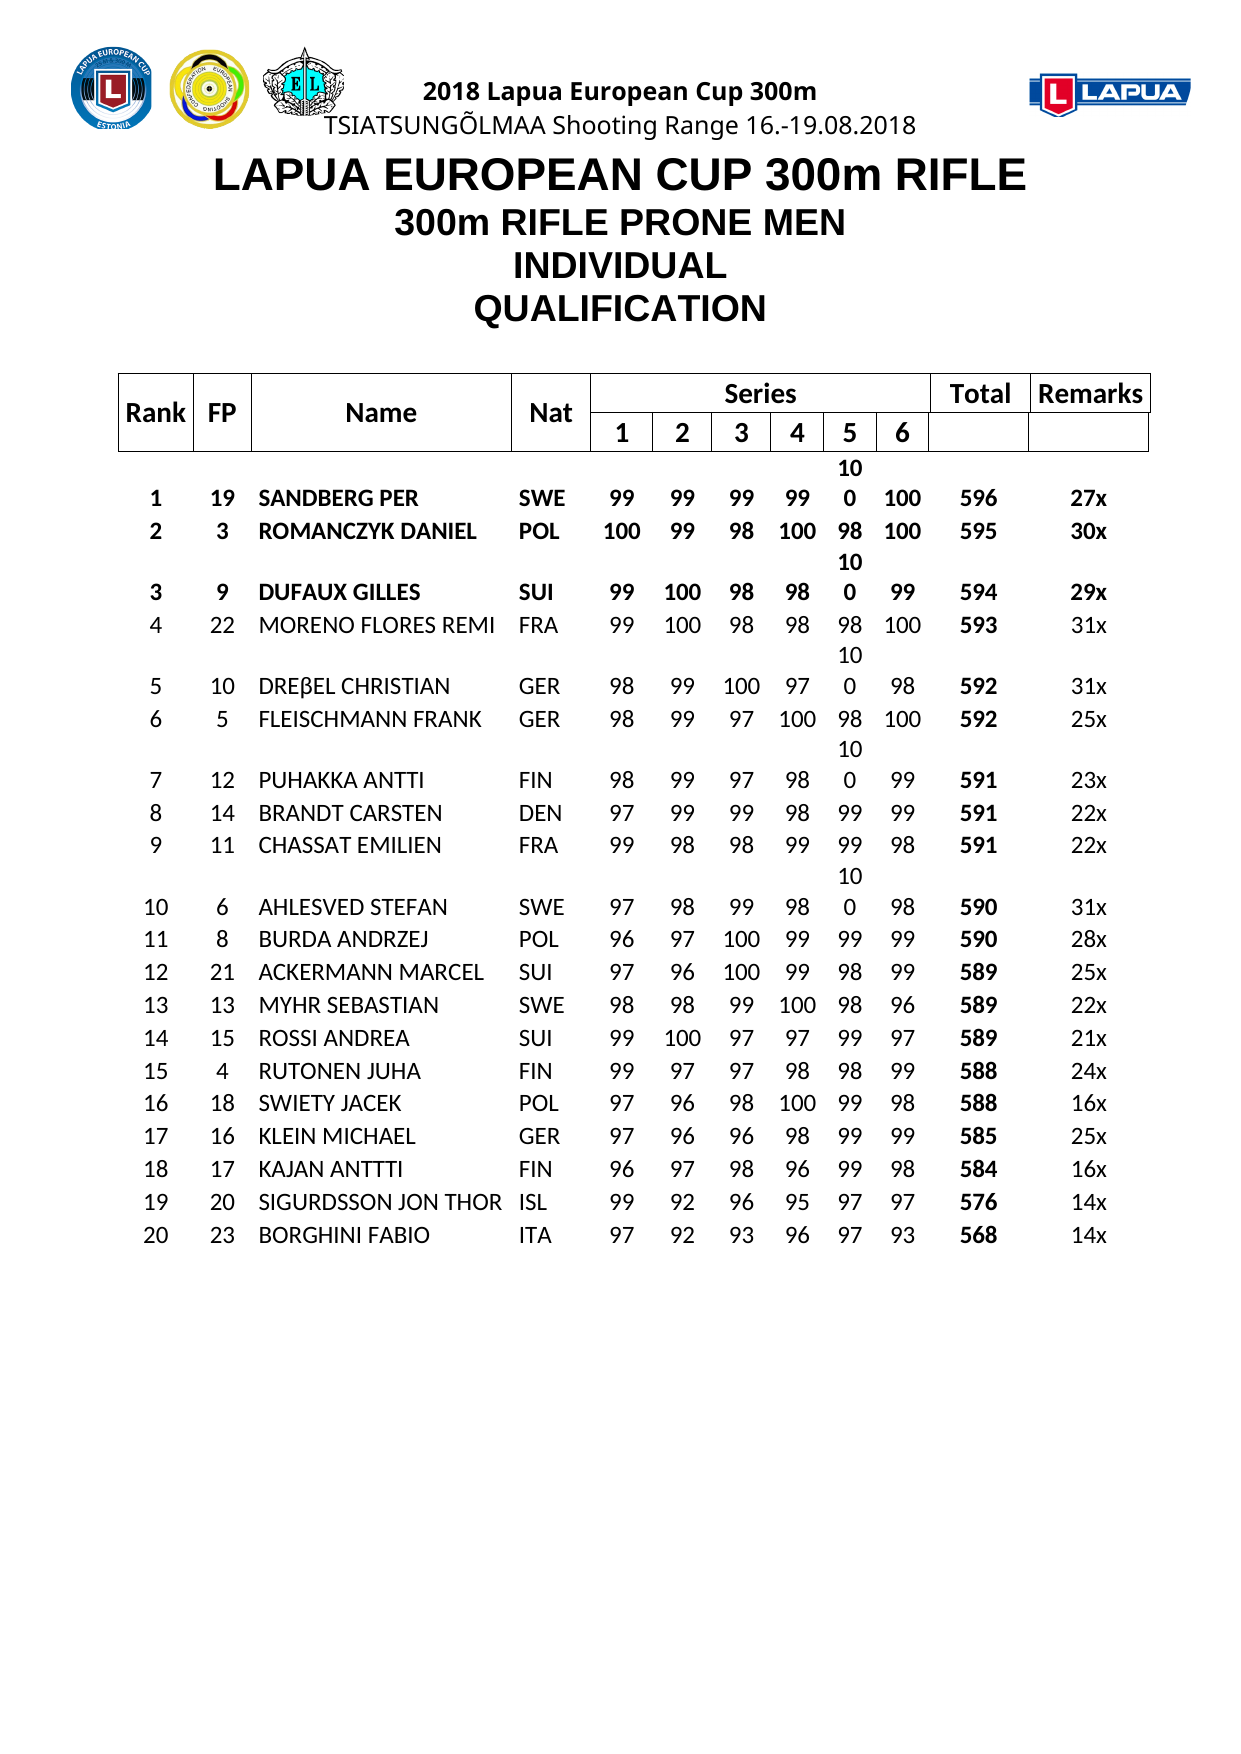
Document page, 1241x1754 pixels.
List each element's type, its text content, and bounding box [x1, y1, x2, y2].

table_header Rank [119, 374, 193, 451]
table_cell 31x [1029, 860, 1148, 921]
table_cell 595 [929, 513, 1028, 546]
table_cell KLEIN MICHAEL [251, 1118, 511, 1151]
table_cell 9 [193, 546, 251, 607]
table_cell 99 [591, 1184, 653, 1217]
picture [262, 46, 344, 115]
table_cell 97 [591, 795, 653, 827]
table_cell 19 [118, 1184, 193, 1217]
table_cell 16 [118, 1085, 193, 1118]
table_cell 14 [118, 1020, 193, 1052]
table_cell 3 [712, 413, 770, 451]
table_cell 590 [929, 921, 1028, 954]
table_cell 591 [929, 828, 1028, 860]
table_cell 28x [1029, 921, 1148, 954]
table_cell 585 [929, 1118, 1028, 1151]
table_cell 99 [591, 452, 653, 513]
table_cell SIGURDSSON JON THOR [251, 1184, 511, 1217]
table_cell 16 [193, 1118, 251, 1151]
table_cell FRA [511, 607, 591, 640]
table_cell 8 [193, 921, 251, 954]
table_cell 98 [712, 513, 771, 546]
table_cell 100 [771, 701, 823, 733]
table_cell MORENO FLORES REMI [251, 607, 511, 640]
table_cell 97 [591, 1118, 653, 1151]
table_header Nat [512, 374, 590, 451]
table_cell 100 [824, 452, 876, 513]
table_cell PUHAKKA ANTTI [251, 734, 511, 794]
table_cell 594 [929, 546, 1028, 607]
table_cell 98 [591, 701, 653, 733]
table_cell 100 [771, 1085, 823, 1118]
table_cell 97 [876, 1184, 929, 1217]
table_cell 99 [824, 1020, 876, 1052]
table_cell 98 [712, 607, 771, 640]
table_cell 92 [653, 1217, 712, 1249]
table_cell 23x [1029, 734, 1148, 794]
table_cell 99 [591, 1020, 653, 1052]
table_cell 99 [824, 795, 876, 827]
table_cell 1 [591, 413, 652, 451]
table_cell 19 [193, 452, 251, 513]
table_cell 25x [1029, 954, 1148, 987]
table_cell 100 [876, 607, 929, 640]
table_cell 568 [929, 1217, 1028, 1249]
table_cell 98 [771, 546, 823, 607]
table_cell 27x [1029, 452, 1148, 513]
table_cell 97 [712, 1053, 771, 1085]
table_cell 25x [1029, 1118, 1148, 1151]
table_cell 14x [1029, 1217, 1148, 1249]
table_cell RUTONEN JUHA [251, 1053, 511, 1085]
table_cell 22 [193, 607, 251, 640]
table_cell 592 [929, 640, 1028, 701]
table_cell 97 [712, 701, 771, 733]
table_cell 99 [824, 1085, 876, 1118]
table_cell FIN [511, 1053, 591, 1085]
table_cell 99 [876, 1118, 929, 1151]
table_cell 1 [118, 452, 193, 513]
table_cell 6 [877, 413, 928, 451]
table_cell 97 [591, 1085, 653, 1118]
table_cell 18 [118, 1151, 193, 1184]
table_cell 96 [771, 1151, 823, 1184]
table_cell 96 [712, 1184, 771, 1217]
table_cell 98 [876, 1151, 929, 1184]
table_cell 100 [824, 860, 876, 921]
table_cell 97 [824, 1184, 876, 1217]
table_cell 20 [118, 1217, 193, 1249]
table_cell 96 [653, 1085, 712, 1118]
table_cell 96 [712, 1118, 771, 1151]
table_cell MYHR SEBASTIAN [251, 987, 511, 1020]
table_cell 98 [876, 828, 929, 860]
table_cell 589 [929, 987, 1028, 1020]
table_cell SWE [511, 987, 591, 1020]
table_cell 98 [712, 828, 771, 860]
table_cell 99 [591, 1053, 653, 1085]
table_cell 97 [771, 1020, 823, 1052]
table_cell 99 [712, 860, 771, 921]
table_cell 4 [193, 1053, 251, 1085]
table_cell 25x [1029, 701, 1148, 733]
table_cell 100 [876, 513, 929, 546]
table_cell 99 [876, 546, 929, 607]
table_cell 99 [876, 734, 929, 794]
table_cell 15 [193, 1020, 251, 1052]
table_cell 98 [771, 1118, 823, 1151]
table_cell 100 [653, 546, 712, 607]
table_cell 591 [929, 734, 1028, 794]
table_header Remarks [1031, 374, 1150, 412]
table_cell BORGHINI FABIO [251, 1217, 511, 1249]
table_cell 16x [1029, 1151, 1148, 1184]
table_cell 98 [653, 860, 712, 921]
table_cell 6 [118, 701, 193, 733]
table_cell 99 [824, 1118, 876, 1151]
table_cell 99 [876, 954, 929, 987]
table_cell 97 [771, 640, 823, 701]
table_cell 98 [771, 1053, 823, 1085]
table_cell 17 [193, 1151, 251, 1184]
table_cell 576 [929, 1184, 1028, 1217]
table_cell SWIETY JACEK [251, 1085, 511, 1118]
table_cell 30x [1029, 513, 1148, 546]
table_cell 592 [929, 701, 1028, 733]
table_cell 588 [929, 1085, 1028, 1118]
table_cell 97 [653, 1151, 712, 1184]
table_cell BRANDT CARSTEN [251, 795, 511, 827]
table_cell 7 [118, 734, 193, 794]
table_cell 98 [653, 987, 712, 1020]
table_cell 100 [876, 452, 929, 513]
table_cell 29x [1029, 546, 1148, 607]
table_cell 99 [712, 987, 771, 1020]
table_cell 100 [771, 513, 823, 546]
table_cell GER [511, 640, 591, 701]
table_cell 93 [712, 1217, 771, 1249]
table_cell 99 [712, 452, 771, 513]
table_cell 98 [771, 734, 823, 794]
text INDIVIDUAL [148, 243, 1093, 287]
table_cell ROSSI ANDREA [251, 1020, 511, 1052]
table_cell ACKERMANN MARCEL [251, 954, 511, 987]
table_cell 99 [591, 828, 653, 860]
table_cell 31x [1029, 607, 1148, 640]
table_cell 100 [653, 607, 712, 640]
table_cell 100 [712, 954, 771, 987]
table_cell SWE [511, 452, 591, 513]
table_cell 98 [824, 513, 876, 546]
table_cell ITA [511, 1217, 591, 1249]
table_cell 98 [771, 607, 823, 640]
table_cell 5 [118, 640, 193, 701]
table_cell FRA [511, 828, 591, 860]
table_cell 11 [118, 921, 193, 954]
table_cell SUI [511, 546, 591, 607]
table_cell 21x [1029, 1020, 1148, 1052]
table_cell 22x [1029, 828, 1148, 860]
table_cell 8 [118, 795, 193, 827]
table_cell 11 [193, 828, 251, 860]
table_cell GER [511, 1118, 591, 1151]
table_cell 596 [929, 452, 1028, 513]
table_cell 99 [771, 828, 823, 860]
table_cell 96 [591, 921, 653, 954]
table_cell 99 [876, 1053, 929, 1085]
table_cell 12 [193, 734, 251, 794]
table_cell 98 [824, 607, 876, 640]
table_cell 100 [771, 987, 823, 1020]
table_cell 100 [712, 921, 771, 954]
table_header FP [194, 374, 251, 451]
table_cell ISL [511, 1184, 591, 1217]
table_cell AHLESVED STEFAN [251, 860, 511, 921]
table_cell 99 [771, 921, 823, 954]
table_cell 99 [653, 640, 712, 701]
table_cell 97 [653, 1053, 712, 1085]
table_cell 16x [1029, 1085, 1148, 1118]
table_cell ROMANCZYK DANIEL [251, 513, 511, 546]
table_cell 100 [591, 513, 653, 546]
table_cell 23 [193, 1217, 251, 1249]
table_cell 97 [876, 1020, 929, 1052]
table_cell 13 [193, 987, 251, 1020]
table_cell 17 [118, 1118, 193, 1151]
text LAPUA EUROPEAN CUP 300m RIFLE [148, 148, 1093, 200]
table_cell 97 [653, 921, 712, 954]
table_cell 2 [118, 513, 193, 546]
table_cell BURDA ANDRZEJ [251, 921, 511, 954]
table_cell 97 [824, 1217, 876, 1249]
table_cell CHASSAT EMILIEN [251, 828, 511, 860]
table_cell 13 [118, 987, 193, 1020]
table_cell 100 [824, 734, 876, 794]
picture [167, 47, 250, 129]
table_cell 99 [824, 828, 876, 860]
table_cell SWE [511, 860, 591, 921]
table_cell 98 [591, 640, 653, 701]
table_cell 100 [712, 640, 771, 701]
table_cell FIN [511, 1151, 591, 1184]
picture [70, 46, 152, 128]
table_cell 24x [1029, 1053, 1148, 1085]
table_cell 20 [193, 1184, 251, 1217]
table_cell 22x [1029, 987, 1148, 1020]
table_cell 97 [712, 1020, 771, 1052]
table_cell 96 [771, 1217, 823, 1249]
table_cell 99 [712, 795, 771, 827]
table_cell 15 [118, 1053, 193, 1085]
table_cell 98 [876, 1085, 929, 1118]
table_cell 589 [929, 1020, 1028, 1052]
table_cell 21 [193, 954, 251, 987]
table_header Series [591, 374, 930, 412]
table_cell KAJAN ANTTTI [251, 1151, 511, 1184]
table_cell 99 [824, 921, 876, 954]
table_cell 96 [591, 1151, 653, 1184]
table_cell 98 [876, 640, 929, 701]
table_cell 92 [653, 1184, 712, 1217]
table_cell 4 [118, 607, 193, 640]
table_cell 31x [1029, 640, 1148, 701]
table_cell 98 [824, 987, 876, 1020]
table_header Total [931, 374, 1030, 412]
text QUALIFICATION [148, 287, 1093, 330]
table_cell 98 [712, 1151, 771, 1184]
table_cell POL [511, 513, 591, 546]
table_cell 4 [771, 413, 823, 451]
table_cell 97 [712, 734, 771, 794]
table_cell DUFAUX GILLES [251, 546, 511, 607]
table_cell 5 [193, 701, 251, 733]
table_cell 10 [118, 860, 193, 921]
table_cell 98 [712, 546, 771, 607]
table_cell 5 [824, 413, 876, 451]
table_cell 100 [824, 640, 876, 701]
table_cell 99 [653, 513, 712, 546]
table_cell SANDBERG PER [251, 452, 511, 513]
table_cell 99 [591, 546, 653, 607]
table_cell 96 [653, 954, 712, 987]
table_cell 98 [771, 860, 823, 921]
table_cell 97 [591, 1217, 653, 1249]
table_cell 6 [193, 860, 251, 921]
table_cell 100 [653, 1020, 712, 1052]
table_cell POL [511, 1085, 591, 1118]
table_cell 591 [929, 795, 1028, 827]
table_cell DREβEL CHRISTIAN [251, 640, 511, 701]
table_cell SUI [511, 954, 591, 987]
table_cell 590 [929, 860, 1028, 921]
table_cell 3 [193, 513, 251, 546]
table_cell FLEISCHMANN FRANK [251, 701, 511, 733]
table_cell [929, 413, 1028, 451]
table_cell 100 [876, 701, 929, 733]
table_cell 99 [771, 452, 823, 513]
table_cell 9 [118, 828, 193, 860]
table_cell 99 [876, 921, 929, 954]
table_cell 99 [876, 795, 929, 827]
table_cell 99 [771, 954, 823, 987]
table_cell 22x [1029, 795, 1148, 827]
table_cell 584 [929, 1151, 1028, 1184]
table_cell 3 [118, 546, 193, 607]
table_cell 18 [193, 1085, 251, 1118]
table_cell 99 [653, 795, 712, 827]
table_cell DEN [511, 795, 591, 827]
table_cell 95 [771, 1184, 823, 1217]
table_cell 98 [824, 954, 876, 987]
table_cell 99 [824, 1151, 876, 1184]
table_cell SUI [511, 1020, 591, 1052]
table_header Name [252, 374, 511, 451]
table_cell 10 [193, 640, 251, 701]
table_cell FIN [511, 734, 591, 794]
table_cell GER [511, 701, 591, 733]
table_cell POL [511, 921, 591, 954]
table_cell 100 [824, 546, 876, 607]
table_cell 98 [824, 701, 876, 733]
table_cell 593 [929, 607, 1028, 640]
table_cell 99 [591, 607, 653, 640]
table_cell 93 [876, 1217, 929, 1249]
table_cell 98 [824, 1053, 876, 1085]
table_cell 98 [653, 828, 712, 860]
table_cell 96 [876, 987, 929, 1020]
table_cell 99 [653, 734, 712, 794]
text 300m RIFLE PRONE MEN [148, 200, 1093, 243]
table_cell 588 [929, 1053, 1028, 1085]
table_cell 96 [653, 1118, 712, 1151]
table_cell 97 [591, 954, 653, 987]
table_cell 589 [929, 954, 1028, 987]
table_cell 12 [118, 954, 193, 987]
table_cell 14x [1029, 1184, 1148, 1217]
table_cell 98 [771, 795, 823, 827]
table_cell 98 [591, 987, 653, 1020]
table_cell 99 [653, 701, 712, 733]
table_cell 98 [712, 1085, 771, 1118]
table_cell 14 [193, 795, 251, 827]
table_cell 99 [653, 452, 712, 513]
table_cell 98 [876, 860, 929, 921]
table_cell 97 [591, 860, 653, 921]
picture [1028, 72, 1191, 117]
table_cell 2 [653, 413, 711, 451]
table_cell [1029, 413, 1148, 451]
table_cell 98 [591, 734, 653, 794]
